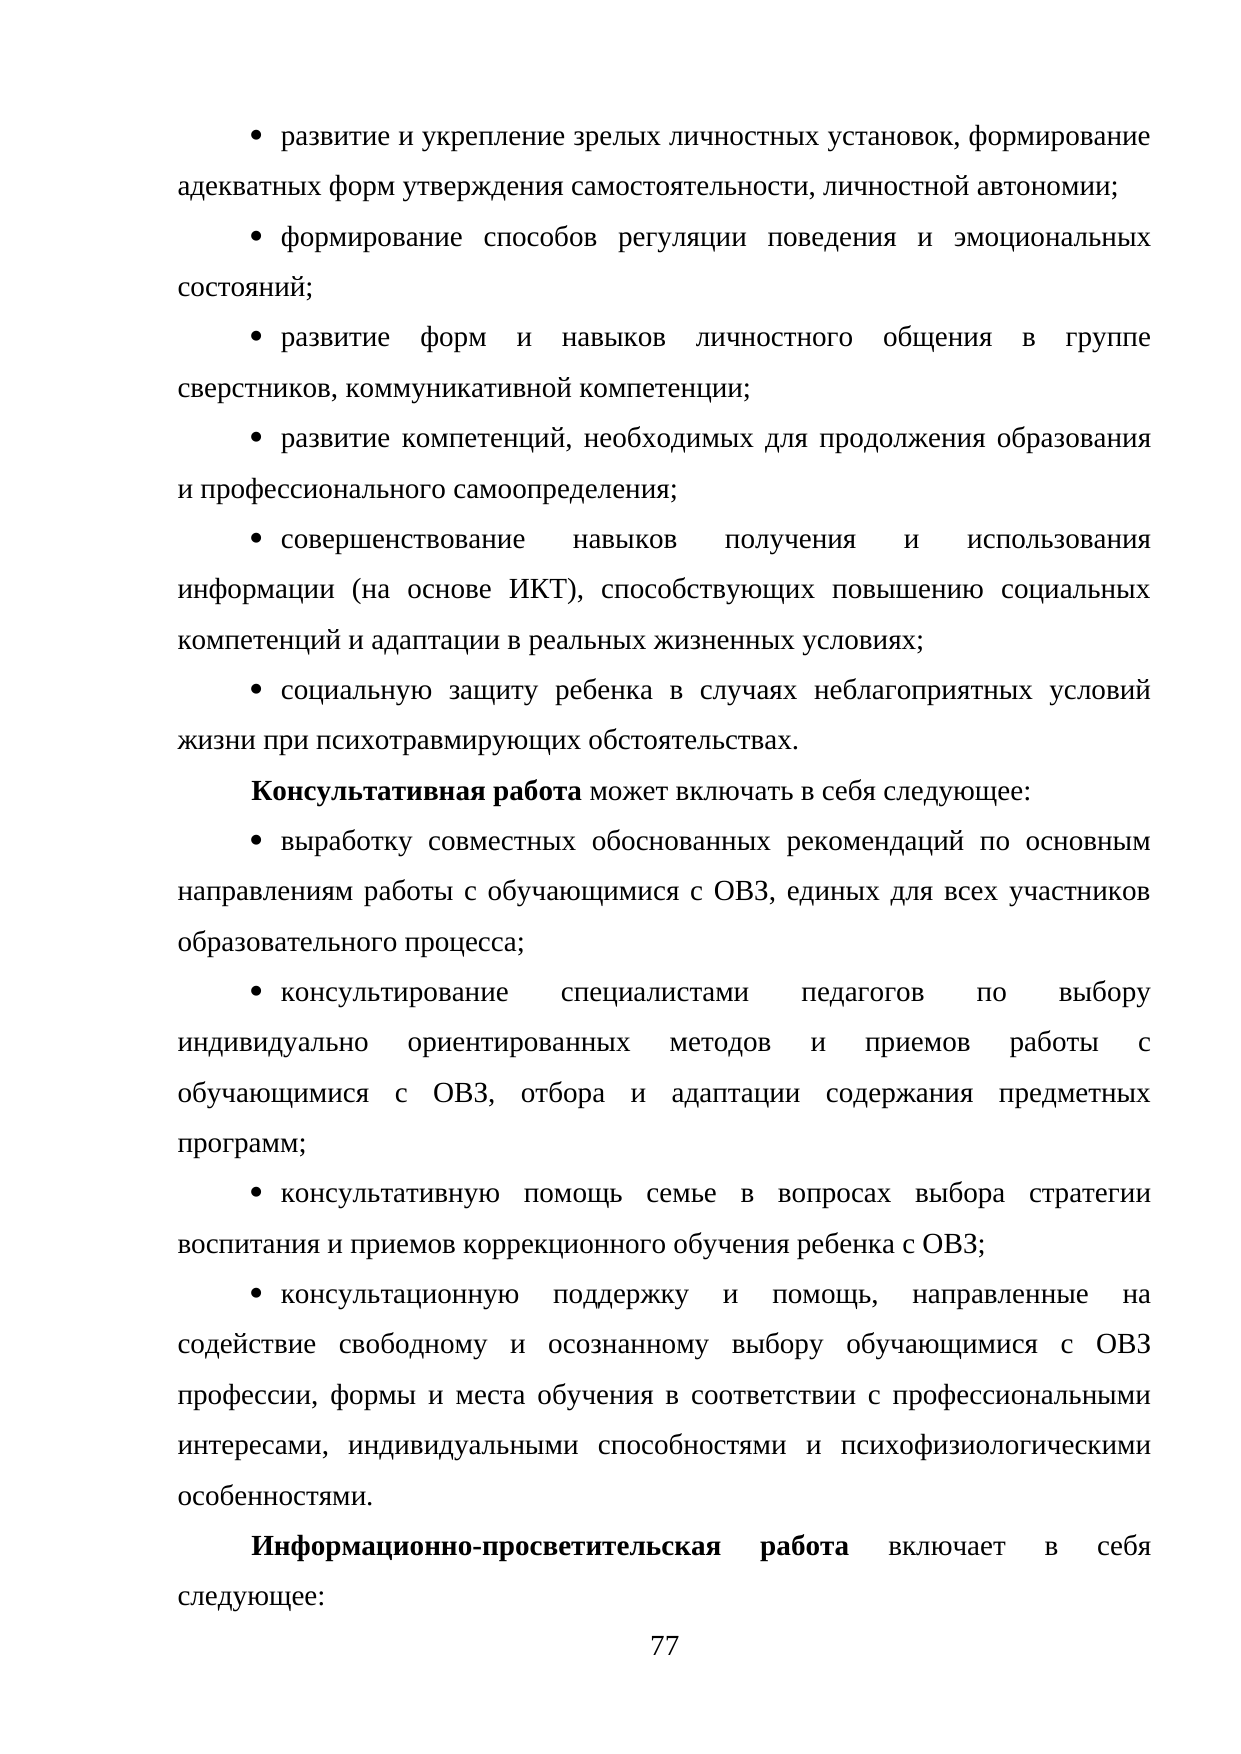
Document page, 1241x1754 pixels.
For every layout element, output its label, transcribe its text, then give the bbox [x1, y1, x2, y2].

list формирование способов регуляции поведения и эмоциональных состояний; [177, 219, 1152, 303]
list социальную защиту ребенка в случаях неблагоприятных условий жизни при психотравмирующих обстоятельствах. [177, 672, 1152, 756]
list развитие компетенций, необходимых для продолжения образования и профессионального самоопределения; [177, 420, 1152, 504]
list совершенствование навыков получения и использования информации (на основе ИКТ), способствующих повышению социальных компетенций и адаптации в реальных жизненных условиях; [177, 521, 1152, 655]
list выработку совместных обоснованных рекомендаций по основным направлениям работы с обучающимися с ОВЗ, единых для всех участников образовательного процесса; [177, 823, 1152, 957]
list консультирование специалистами педагогов по выбору индивидуально ориентированных методов и приемов работы с обучающимися с ОВЗ, отбора и адаптации содержания предметных программ; [177, 974, 1152, 1159]
text Информационно-просветительская работа включает в себя следующее: [177, 1528, 1152, 1612]
list консультативную помощь семье в вопросах выбора стратегии воспитания и приемов коррекционного обучения ребенка с ОВЗ; [177, 1176, 1152, 1259]
list развитие форм и навыков личностного общения в группе сверстников, коммуникативной компетенции; [177, 319, 1152, 403]
list развитие и укрепление зрелых личностных установок, формирование адекватных форм утверждения самостоятельности, личностной автономии; [177, 118, 1152, 202]
text Консультативная работа может включать в себя следующее: [177, 773, 1152, 806]
list консультационную поддержку и помощь, направленные на содействие свободному и осознанному выбору обучающимися с ОВЗ профессии, формы и места обучения в соответствии с профессиональными интересами, индивидуальными способностями и психофизиологическими особенностями. [177, 1276, 1152, 1511]
